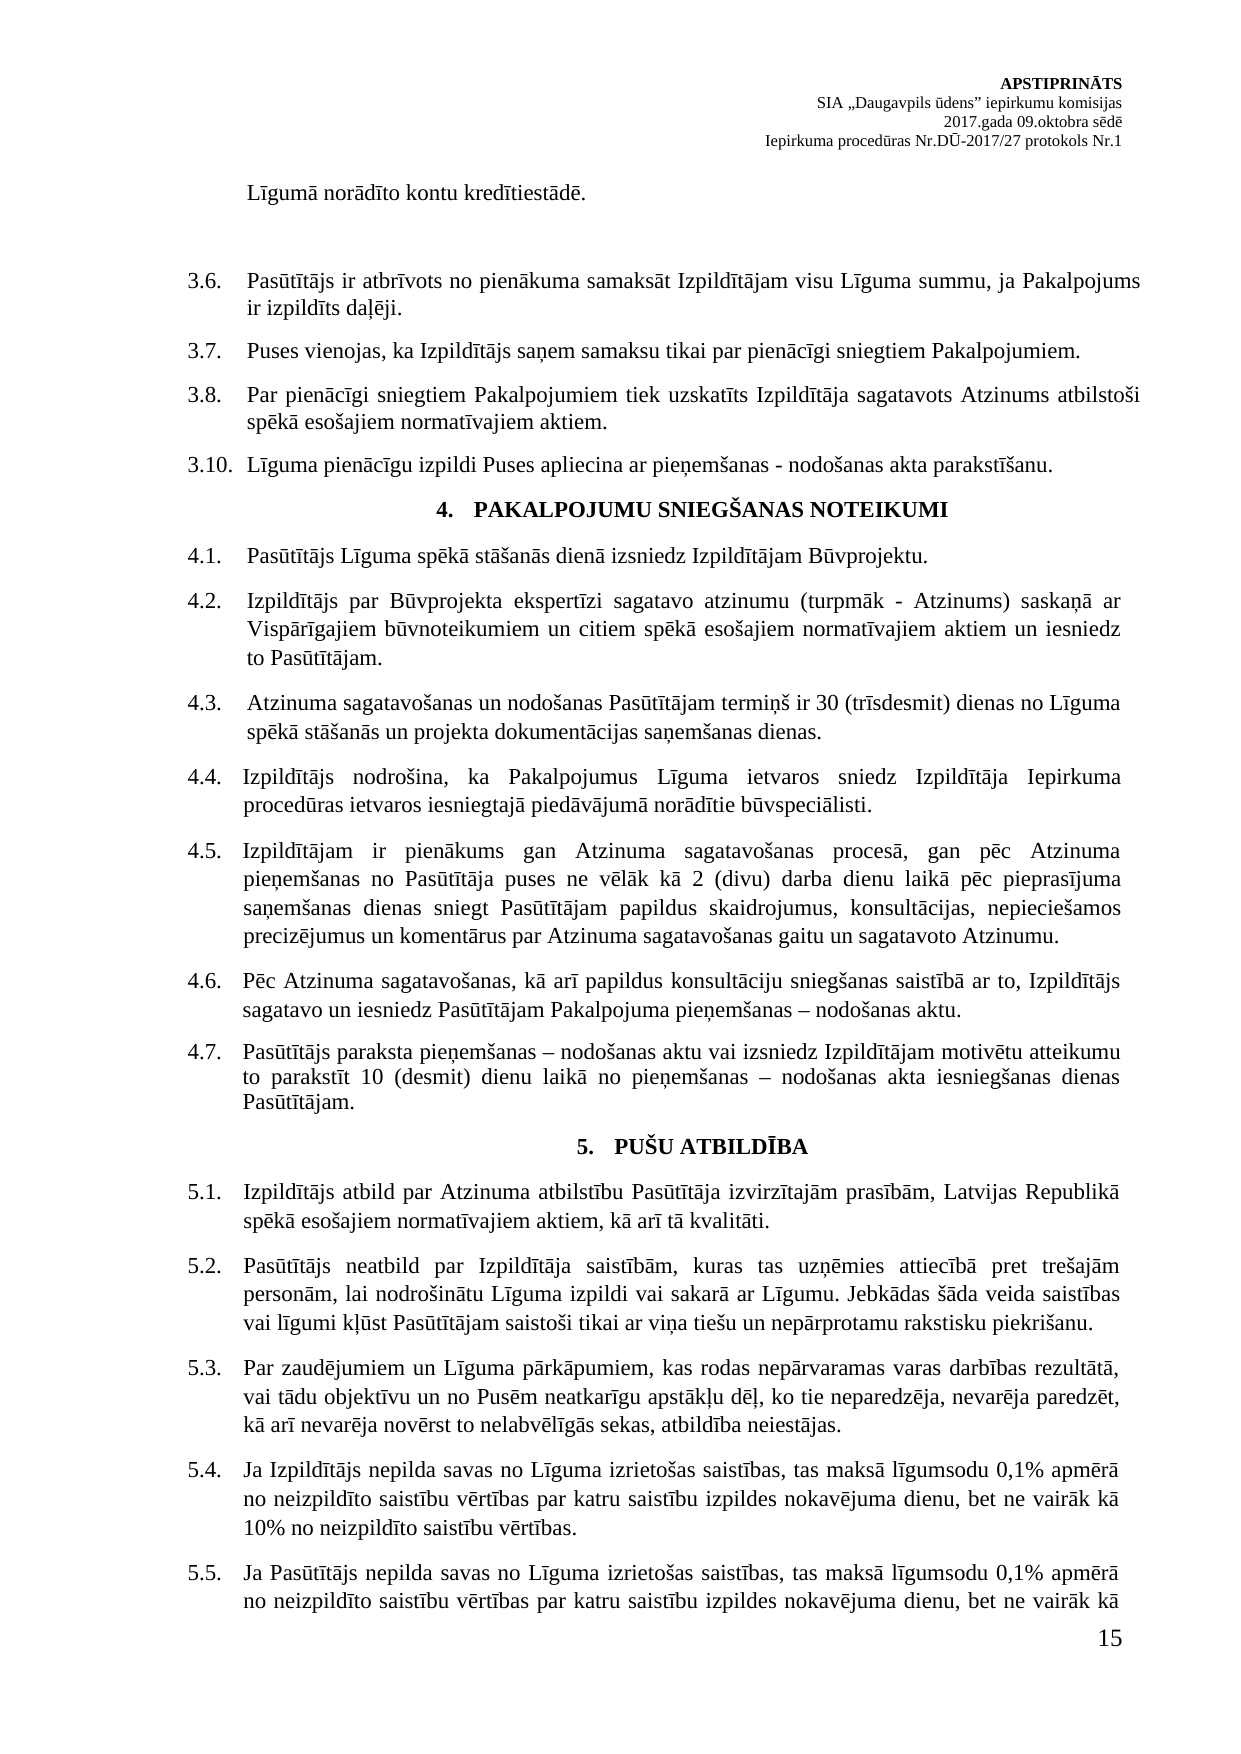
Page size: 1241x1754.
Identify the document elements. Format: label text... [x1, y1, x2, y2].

list Par zaudējumiem un Līguma pārkāpumiem, kas rodas nepārvaramas varas darbības rezultātā, vai tādu objektīvu un no Pusēm neatkarīgu apstākļu dēļ, ko tie neparedzēja, nevarēja paredzēt, kā arī nevarēja novērst to nelabvēlīgās sekas, atbildība neiestājas. [187, 1353, 1121, 1438]
list Pasūtītājs paraksta pieņemšanas – nodošanas aktu vai izsniedz Izpildītājam motivētu atteikumu to parakstīt 10 (desmit) dienu laikā no pieņemšanas – nodošanas akta iesniegšanas dienas Pasūtītājam. [187, 1040, 1122, 1115]
list Ja Izpildītājs nepilda savas no Līguma izrietošas saistības, tas maksā līgumsodu 0,1% apmērā no neizpildīto saistību vērtības par katru saistību izpildes nokavējuma dienu, bet ne vairāk kā 10% no neizpildīto saistību vērtības. [187, 1455, 1121, 1541]
list Pasūtītājs Līguma spēkā stāšanās dienā izsniedz Izpildītājam Būvprojektu. [187, 540, 1122, 569]
list Pēc Atzinuma sagatavošanas, kā arī papildus konsultāciju sniegšanas saistībā ar to, Izpildītājs sagatavo un iesniedz Pasūtītājam Pakalpojuma pieņemšanas – nodošanas aktu. [187, 966, 1122, 1023]
list Izpildītājam ir pienākums gan Atzinuma sagatavošanas procesā, gan pēc Atzinuma pieņemšanas no Pasūtītāja puses ne vēlāk kā 2 (divu) darba dienu laikā pēc pieprasījuma saņemšanas dienas sniegt Pasūtītājam papildus skaidrojumus, konsultācijas, nepieciešamos precizējumus un komentārus par Atzinuma sagatavošanas gaitu un sagatavoto Atzinumu. [187, 835, 1122, 949]
list PAKALPOJUMU SNIEGŠANAS NOTEIKUMI [262, 495, 1122, 523]
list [187, 1557, 1121, 1614]
list Izpildītājs atbild par Atzinuma atbilstību Pasūtītāja izvirzītajām prasībām, Latvijas Republikā spēkā esošajiem normatīvajiem aktiem, kā arī tā kvalitāti. [187, 1177, 1121, 1234]
list Izpildītājs par Būvprojekta ekspertīzi sagatavo atzinumu (turpmāk - Atzinums) saskaņā ar Vispārīgajiem būvnoteikumiem un citiem spēkā esošajiem normatīvajiem aktiem un iesniedz to Pasūtītājam. [187, 585, 1122, 671]
list Izpildītājs nodrošina, ka Pakalpojumus Līguma ietvaros sniedz Izpildītāja Iepirkuma procedūras ietvaros iesniegtajā piedāvājumā norādītie būvspeciālisti. [187, 761, 1122, 818]
list Pasūtītājs ir atbrīvots no pienākuma samaksāt Izpildītājam visu Līguma summu, ja Pakalpojums ir izpildīts daļēji. [187, 266, 1142, 320]
list PUŠU ATBILDĪBA [262, 1131, 1122, 1160]
list Atzinuma sagatavošanas un nodošanas Pasūtītājam termiņš ir 30 (trīsdesmit) dienas no Līguma spēkā stāšanās un projekta dokumentācijas saņemšanas dienas. [187, 688, 1122, 745]
list Pasūtītājs neatbild par Izpildītāja saistībām, kuras tas uzņēmies attiecībā pret trešajām personām, lai nodrošinātu Līguma izpildi vai sakarā ar Līgumu. Jebkādas šāda veida saistības vai līgumi kļūst Pasūtītājam saistoši tikai ar viņa tiešu un nepārprotamu rakstisku piekrišanu. [187, 1250, 1121, 1336]
list Par pienācīgi sniegtiem Pakalpojumiem tiek uzskatīts Izpildītāja sagatavots Atzinums atbilstoši spēkā esošajiem normatīvajiem aktiem. [187, 381, 1142, 435]
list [187, 179, 1142, 206]
list Līguma pienācīgu izpildi Puses apliecina ar pieņemšanas - nodošanas akta parakstīšanu. [187, 451, 1142, 478]
list Puses vienojas, ka Izpildītājs saņem samaksu tikai par pienācīgi sniegtiem Pakalpojumiem. [187, 337, 1142, 364]
